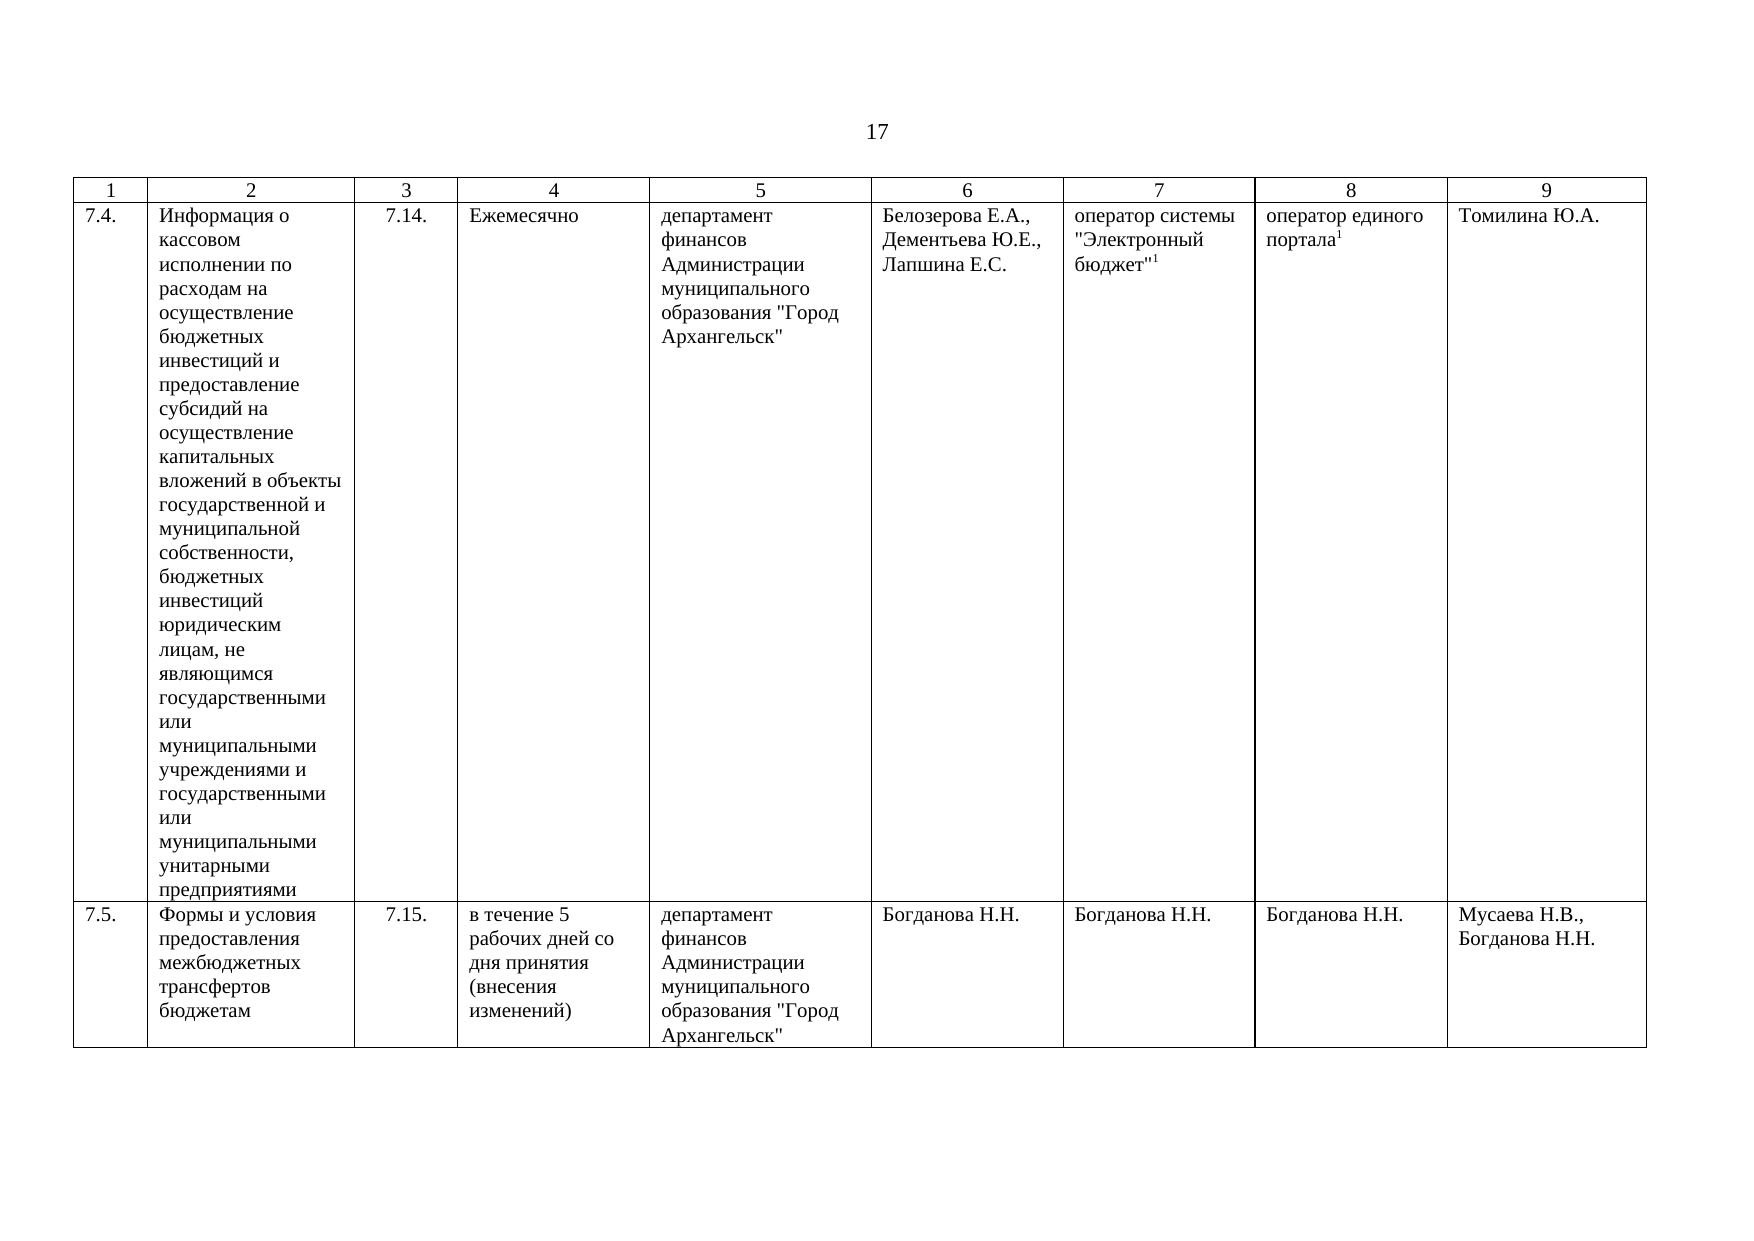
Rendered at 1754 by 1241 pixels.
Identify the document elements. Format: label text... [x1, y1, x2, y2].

table_header 6 [872, 178, 1063, 202]
table_cell Мусаева Н.В., Богданова Н.Н. [1448, 902, 1646, 1047]
table_cell Формы и условия предоставления межбюджетных трансфертов бюджетам [148, 902, 354, 1047]
table_header 7 [1064, 178, 1254, 202]
table_cell оператор единого портала1 [1256, 203, 1447, 901]
table_cell 7.5. [74, 902, 147, 1047]
table_cell в течение 5 рабочих дней со дня принятия (внесения изменений) [458, 902, 649, 1047]
table_header 1 [74, 178, 147, 202]
table_header 2 [148, 178, 354, 202]
table_cell Томилина Ю.А. [1448, 203, 1646, 901]
table_header 9 [1448, 178, 1646, 202]
table_cell Богданова Н.Н. [1256, 902, 1447, 1047]
table_cell Информация о кассовом исполнении по расходам на осуществление бюджетных инвестиций и предоставление субсидий на осуществление капитальных вложений в объекты государственной и муниципальной собственности, бюджетных инвестиций юридическим лицам, не являющимся государственными или муниципальными учреждениями и государственными или муниципальными унитарными предприятиями [148, 203, 354, 901]
table_header 4 [458, 178, 649, 202]
table_cell Богданова Н.Н. [1064, 902, 1254, 1047]
table_cell Богданова Н.Н. [872, 902, 1063, 1047]
table_cell Ежемесячно [458, 203, 649, 901]
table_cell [650, 902, 871, 1047]
table_cell 7.4. [74, 203, 147, 901]
table_header 8 [1256, 178, 1447, 202]
table_header 3 [355, 178, 457, 202]
table_cell оператор системы "Электронный бюджет"1 [1064, 203, 1254, 901]
table_cell Белозерова Е.А., Дементьева Ю.Е., Лапшина Е.С. [872, 203, 1063, 901]
table_cell департамент финансов Администрации муниципального образования "Город Архангельск" [650, 203, 871, 901]
table_header 5 [650, 178, 871, 202]
table_cell 7.15. [355, 902, 457, 1047]
table_cell 7.14. [355, 203, 457, 901]
